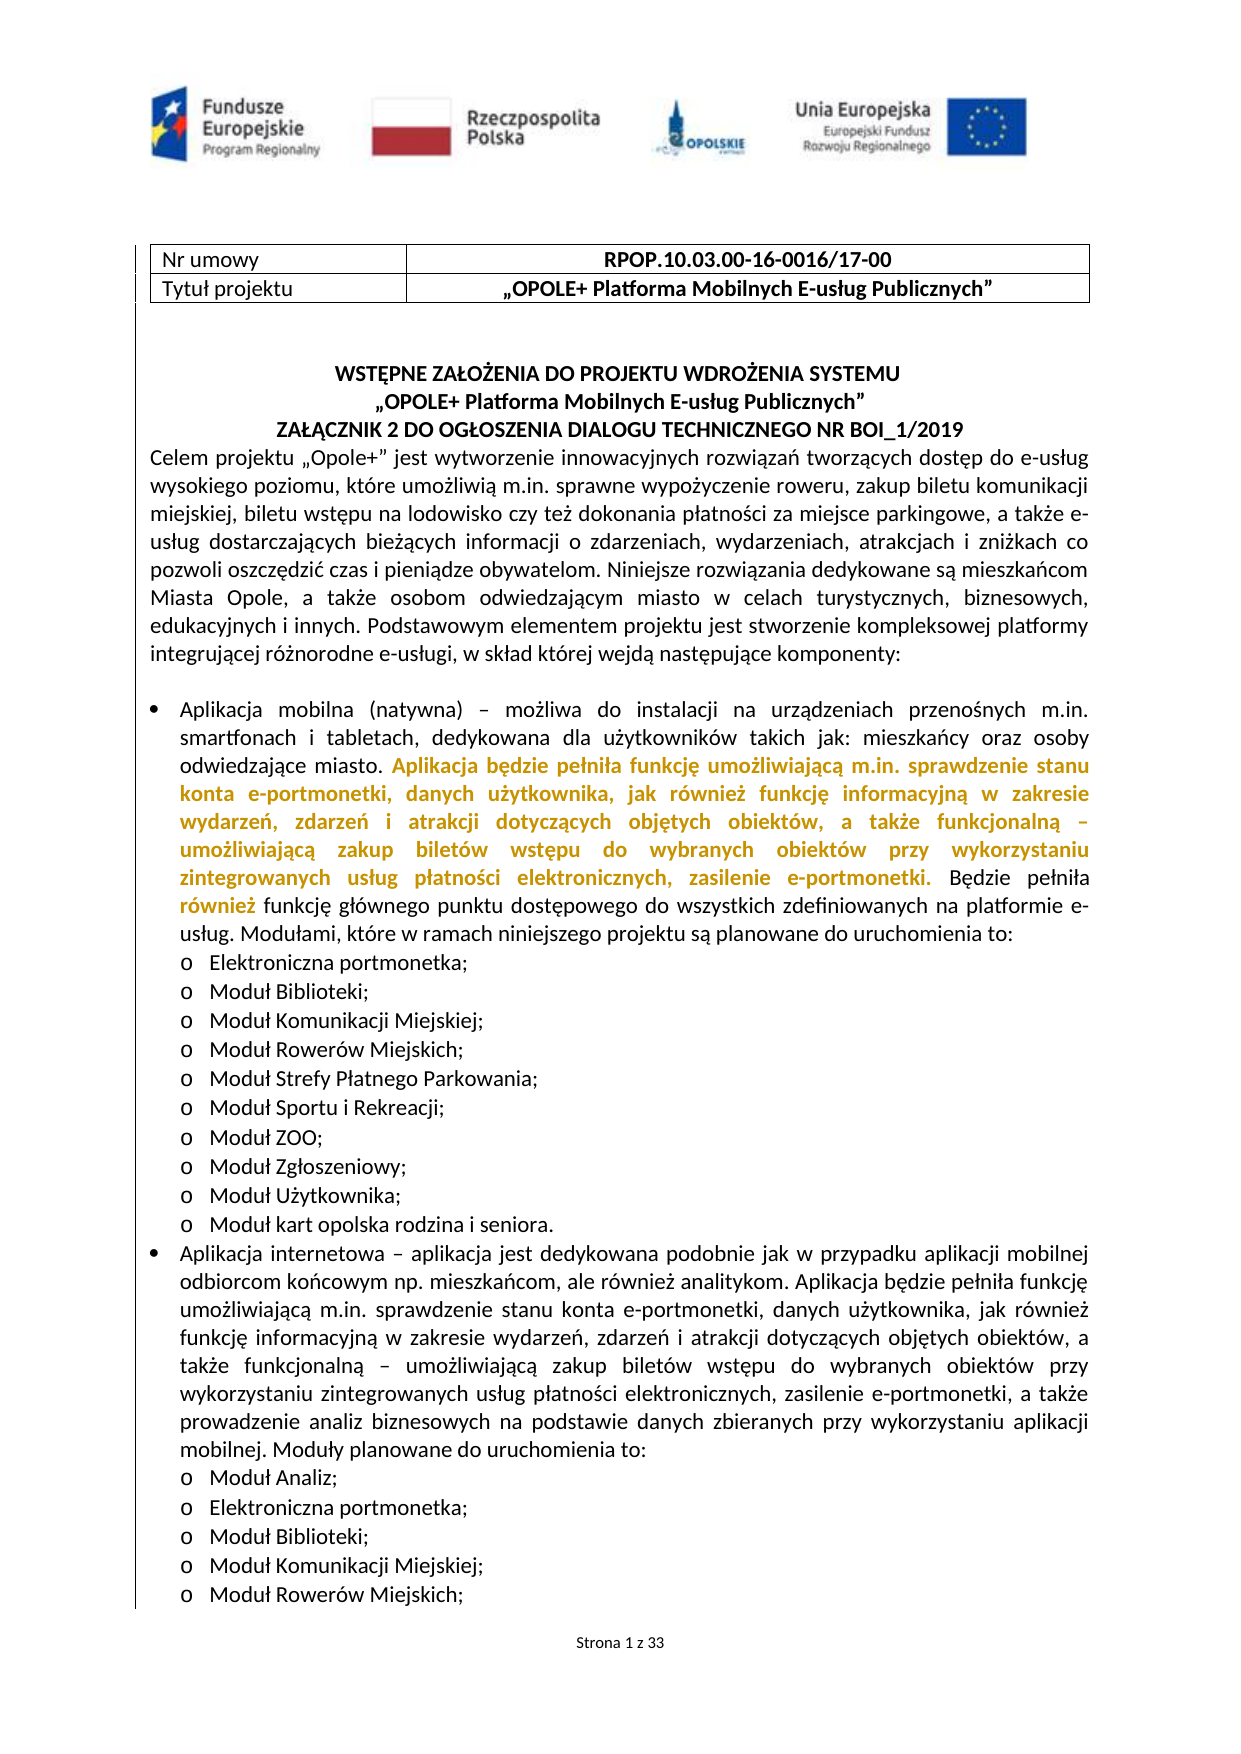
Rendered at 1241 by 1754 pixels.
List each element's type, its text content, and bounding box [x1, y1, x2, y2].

list Moduł Rowerów Miejskich; [179, 1580, 1090, 1609]
list Aplikacja internetowa – aplikacja jest dedykowana podobnie jak w przypadku aplikacji mobilnej odbiorcom końcowym np. mieszkańcom, ale również analitykom. Aplikacja będzie pełniła funkcję umożliwiającą m.in. sprawdzenie stanu konta e-portmonetki, danych użytkownika, jak również funkcję informacyjną w zakresie wydarzeń, zdarzeń i atrakcji dotyczących objętych obiektów, a także funkcjonalną – umożliwiającą zakup biletów wstępu do wybranych obiektów przy wykorzystaniu zintegrowanych usług płatności elektronicznych, zasilenie e-portmonetki, a także prowadzenie analiz biznesowych na podstawie danych zbieranych przy wykorzystaniu aplikacji mobilnej. Moduły planowane do uruchomienia to: [150, 1239, 1090, 1463]
text Celem projektu „Opole+” jest wytworzenie innowacyjnych rozwiązań tworzących dostęp do e-usług wysokiego poziomu, które umożliwią m.in. sprawne wypożyczenie roweru, zakup biletu komunikacji miejskiej, biletu wstępu na lodowisko czy też dokonania płatności za miejsce parkingowe, a także e-usług dostarczających bieżących informacji o zdarzeniach, wydarzeniach, atrakcjach i zniżkach co pozwoli oszczędzić czas i pieniądze obywatelom. Niniejsze rozwiązania dedykowane są mieszkańcom Miasta Opole, a także osobom odwiedzającym miasto w celach turystycznych, biznesowych, edukacyjnych i innych. Podstawowym elementem projektu jest stworzenie kompleksowej platformy integrującej różnorodne e-usługi, w skład której wejdą następujące komponenty: [150, 443, 1090, 667]
list Moduł kart opolska rodzina i seniora. [179, 1210, 1090, 1239]
list Moduł ZOO; [179, 1123, 1090, 1152]
list Moduł Sportu i Rekreacji; [179, 1093, 1090, 1123]
list Aplikacja mobilna (natywna) – możliwa do instalacji na urządzeniach przenośnych m.in. smartfonach i tabletach, dedykowana dla użytkowników takich jak: mieszkańcy oraz osoby odwiedzające miasto. Aplikacja będzie pełniła funkcję umożliwiającą m.in. sprawdzenie stanu konta e-portmonetki, danych użytkownika, jak również funkcję informacyjną w zakresie wydarzeń, zdarzeń i atrakcji dotyczących objętych obiektów, a także funkcjonalną – umożliwiającą zakup biletów wstępu do wybranych obiektów przy wykorzystaniu zintegrowanych usług płatności elektronicznych, zasilenie e-portmonetki. Będzie pełniła również funkcję głównego punktu dostępowego do wszystkich zdefiniowanych na platformie e-usług. Modułami, które w ramach niniejszego projektu są planowane do uruchomienia to: [150, 695, 1090, 948]
list Elektroniczna portmonetka; [179, 1493, 1090, 1522]
table_cell Tytuł projektu [151, 274, 406, 302]
text WSTĘPNE ZAŁOŻENIA DO PROJEKTU WDROŻENIA SYSTEMU „OPOLE+ Platforma Mobilnych E-usług Publicznych” ZAŁĄCZNIK 2 DO OGŁOSZENIA DIALOGU TECHNICZNEGO NR BOI_1/2019 [150, 359, 1090, 443]
list Elektroniczna portmonetka; [179, 948, 1090, 977]
list Moduł Biblioteki; [179, 1522, 1090, 1551]
list Moduł Analiz; [179, 1463, 1090, 1493]
list Moduł Komunikacji Miejskiej; [179, 1551, 1090, 1580]
list Moduł Użytkownika; [179, 1181, 1090, 1210]
list Moduł Zgłoszeniowy; [179, 1152, 1090, 1181]
table_header Nr umowy [151, 245, 406, 273]
list Moduł Komunikacji Miejskiej; [179, 1006, 1090, 1035]
table_cell „OPOLE+ Platforma Mobilnych E-usług Publicznych” [407, 274, 1089, 302]
table_header RPOP.10.03.00-16-0016/17-00 [407, 245, 1089, 273]
list Moduł Strefy Płatnego Parkowania; [179, 1064, 1090, 1093]
list Moduł Biblioteki; [179, 977, 1090, 1006]
list Moduł Rowerów Miejskich; [179, 1035, 1090, 1064]
picture [150, 73, 1030, 169]
